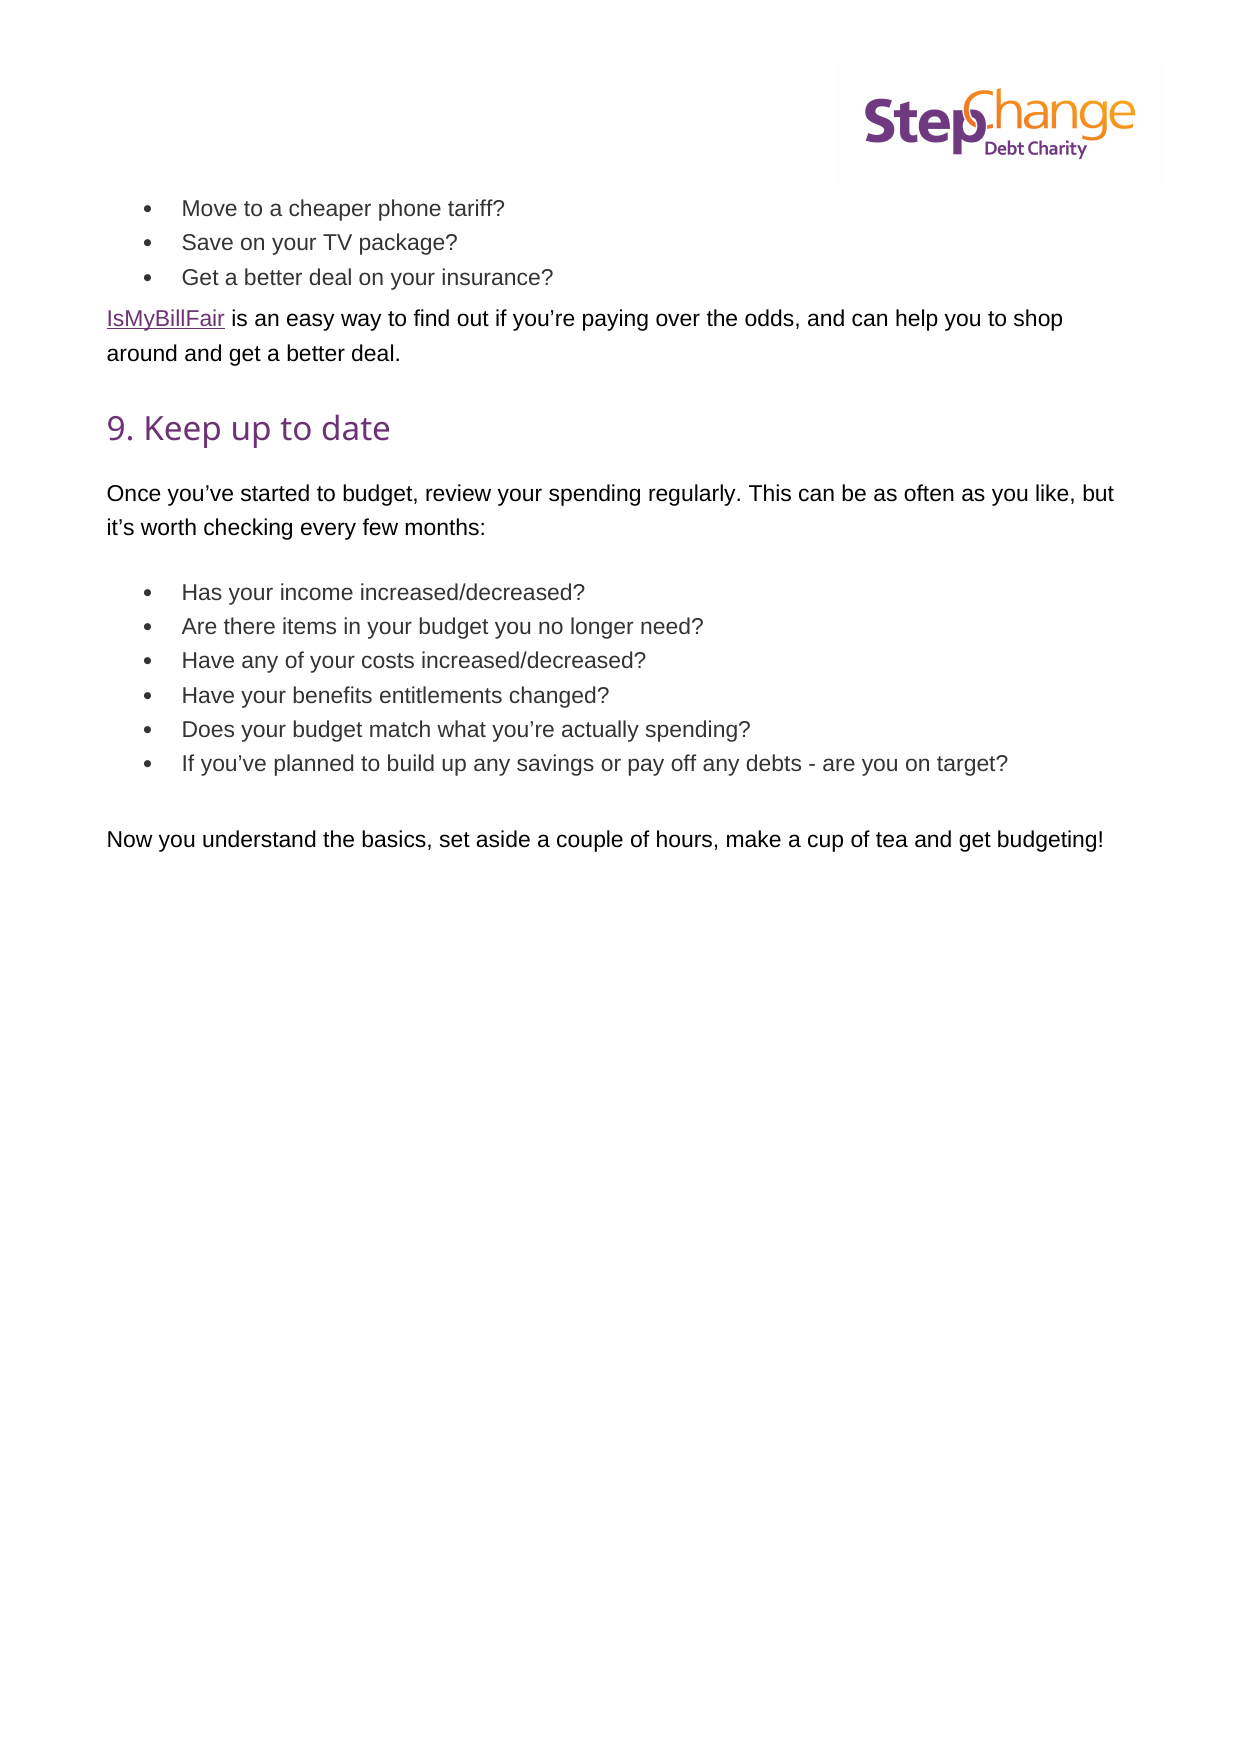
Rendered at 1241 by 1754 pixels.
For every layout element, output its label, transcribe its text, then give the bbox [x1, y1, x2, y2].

list If you’ve planned to build up any savings or pay off any debts - are you on target? [144, 750, 1134, 776]
list Have your benefits entitlements changed? [144, 682, 1134, 708]
list Get a better deal on your insurance? [144, 263, 1134, 290]
list Move to a cheaper phone tariff? [144, 195, 1134, 221]
subtitle 9. Keep up to date [106, 405, 1134, 450]
list Save on your TV package? [144, 229, 1134, 256]
list Has your income increased/decreased? [144, 579, 1134, 606]
list Does your budget match what you’re actually spending? [144, 716, 1134, 742]
list Are there items in your budget you no longer need? [144, 613, 1134, 640]
text Once you’ve started to budget, review your spending regularly. This can be as often as you like, but it’s worth checking every few months: [106, 479, 1134, 540]
text Now you understand the basics, set aside a couple of hours, make a cup of tea and get budgeting! [106, 826, 1134, 852]
list Have any of your costs increased/decreased? [144, 647, 1134, 674]
picture [836, 59, 1164, 188]
text IsMyBillFair is an easy way to find out if you’re paying over the odds, and can help you to shop around and get a better deal. [106, 305, 1134, 366]
